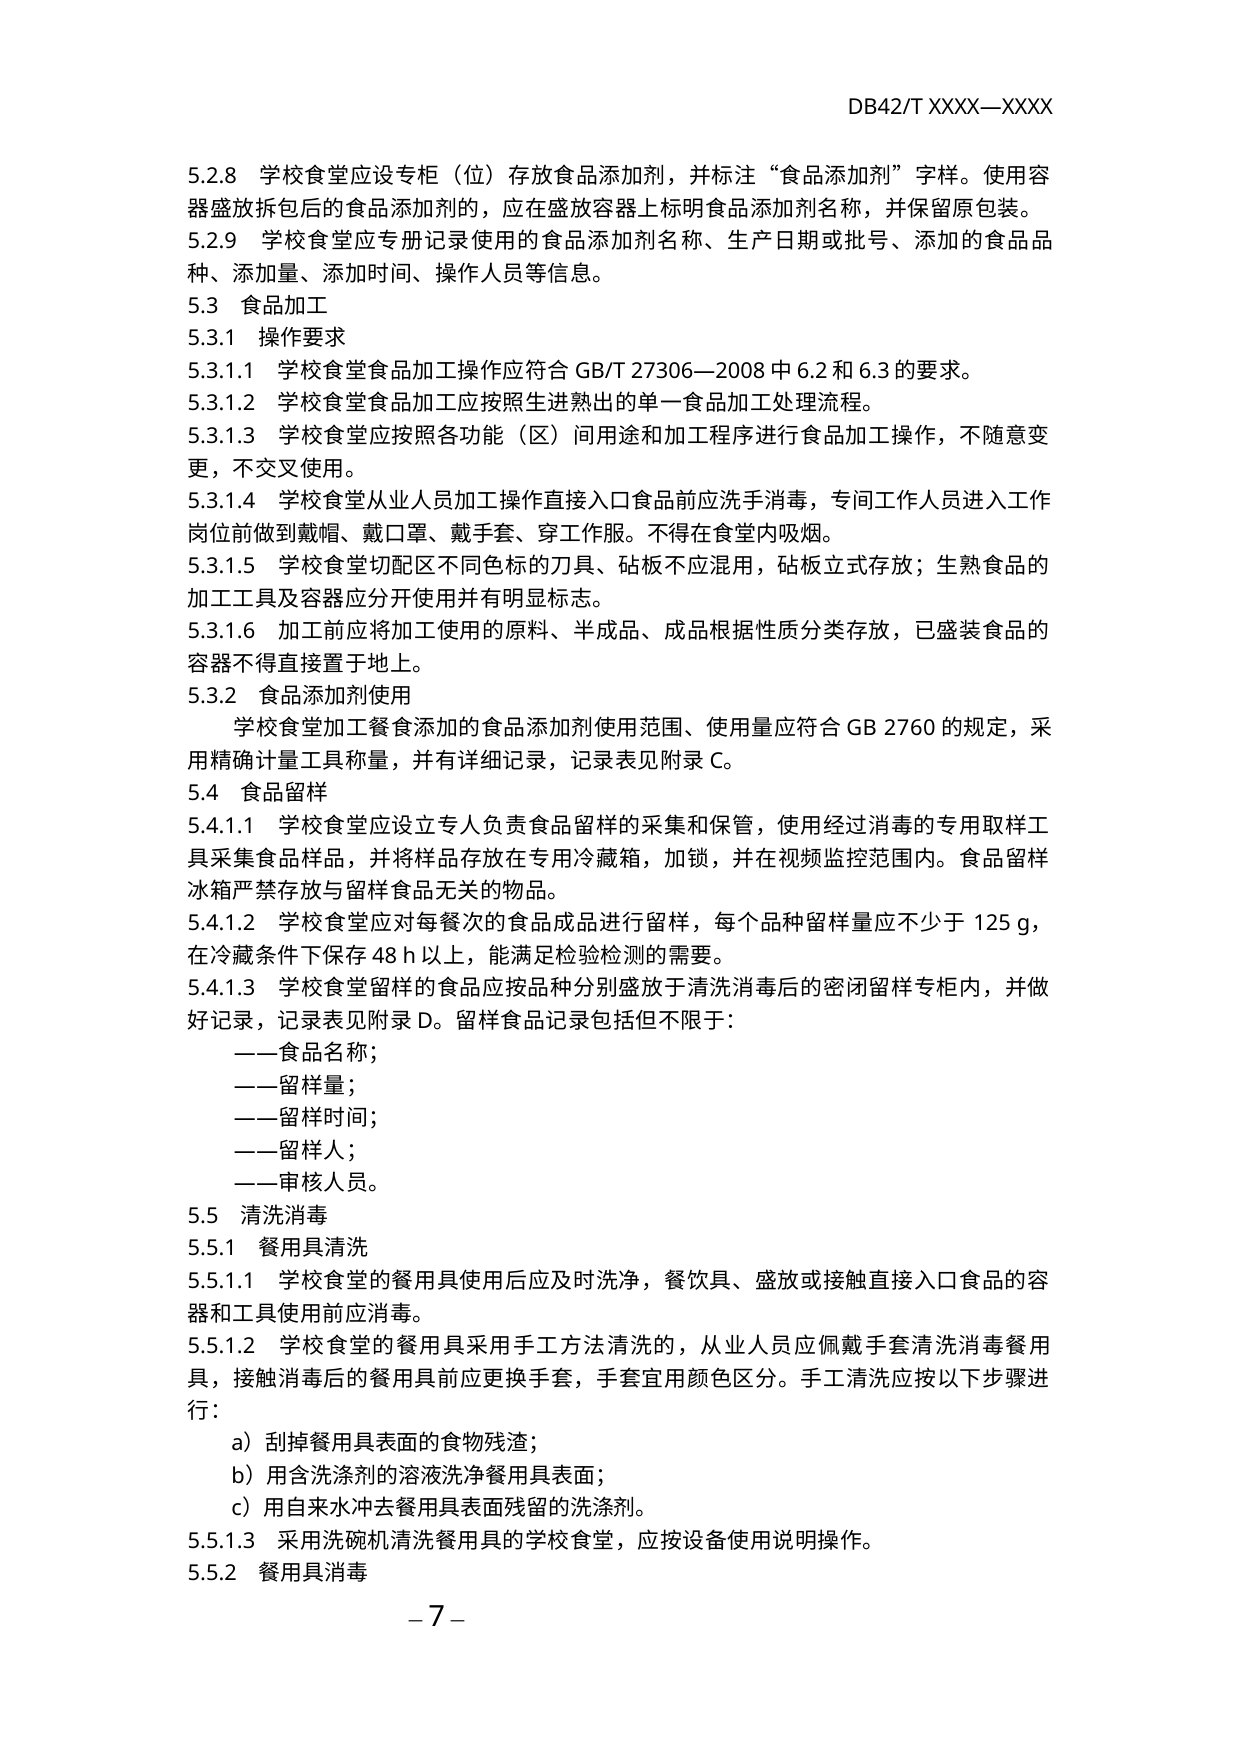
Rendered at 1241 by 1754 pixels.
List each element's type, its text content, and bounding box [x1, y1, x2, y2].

list 5.2.9 学校食堂应专册记录使用的食品添加剂名称、生产日期或批号、添加的食品品种、添加量、添加时间、操作人员等信息。 [187, 223, 1053, 288]
list ——留样量； [279, 1068, 1053, 1100]
list ——审核人员。 [187, 1165, 1053, 1198]
list 学校食堂加工餐食添加的食品添加剂使用范围、使用量应符合GB 2760的规定，采用精确计量工具称量，并有详细记录，记录表见附录C。 [187, 710, 1053, 775]
list ——留样量； [187, 1068, 279, 1100]
list 5.5.2 餐用具消毒 [187, 1555, 1053, 1588]
list 5.4.1.1 学校食堂应设立专人负责食品留样的采集和保管，使用经过消毒的专用取样工具采集食品样品，并将样品存放在专用冷藏箱，加锁，并在视频监控范围内。食品留样冰箱严禁存放与留样食品无关的物品。 [187, 808, 1053, 905]
list 5.3.1.4 学校食堂从业人员加工操作直接入口食品前应洗手消毒，专间工作人员进入工作岗位前做到戴帽、戴口罩、戴手套、穿工作服。不得在食堂内吸烟。 [187, 483, 1053, 548]
list ——留样人； [279, 1133, 1053, 1165]
list 5.5 清洗消毒 [187, 1198, 1053, 1230]
list 5.3.1.1 学校食堂食品加工操作应符合GB/T 27306—2008中6.2和6.3的要求。 [187, 353, 1053, 385]
list 5.3.1.3 学校食堂应按照各功能（区）间用途和加工程序进行食品加工操作，不随意变更，不交叉使用。 [187, 418, 1053, 483]
list 5.3.2 食品添加剂使用 [187, 678, 1053, 710]
list 5.3.1 操作要求 [187, 320, 1053, 353]
list 5.3.1.6 加工前应将加工使用的原料、半成品、成品根据性质分类存放，已盛装食品的容器不得直接置于地上。 [187, 613, 1053, 678]
list ——食品名称； [187, 1035, 1053, 1068]
list ——留样时间； [187, 1100, 1053, 1133]
list 5.4.1.3 学校食堂留样的食品应按品种分别盛放于清洗消毒后的密闭留样专柜内，并做好记录，记录表见附录D。留样食品记录包括但不限于： [187, 970, 1053, 1035]
list b）用含洗涤剂的溶液洗净餐用具表面； [231, 1458, 1053, 1490]
list 5.3 食品加工 [187, 288, 1053, 320]
list 5.3.1.5 学校食堂切配区不同色标的刀具、砧板不应混用，砧板立式存放；生熟食品的加工工具及容器应分开使用并有明显标志。 [187, 548, 1053, 613]
list 5.5.1 餐用具清洗 [187, 1230, 1053, 1263]
list c）用自来水冲去餐用具表面残留的洗涤剂。 [231, 1490, 1053, 1523]
list 5.4 食品留样 [187, 775, 1053, 808]
list 5.3.1.2 学校食堂食品加工应按照生进熟出的单一食品加工处理流程。 [187, 385, 1053, 418]
list ——留样人； [187, 1133, 279, 1165]
list 5.5.1.3 采用洗碗机清洗餐用具的学校食堂，应按设备使用说明操作。 [187, 1523, 1053, 1555]
list 5.5.1.1 学校食堂的餐用具使用后应及时洗净，餐饮具、盛放或接触直接入口食品的容器和工具使用前应消毒。 [187, 1263, 1053, 1328]
list 5.5.1.2 学校食堂的餐用具采用手工方法清洗的，从业人员应佩戴手套清洗消毒餐用具，接触消毒后的餐用具前应更换手套，手套宜用颜色区分。手工清洗应按以下步骤进行： [187, 1328, 1053, 1425]
list 5.4.1.2 学校食堂应对每餐次的食品成品进行留样，每个品种留样量应不少于125 g，在冷藏条件下保存48 h以上，能满足检验检测的需要。 [187, 905, 1053, 970]
list a）刮掉餐用具表面的食物残渣； [231, 1425, 1053, 1458]
list 5.2.8 学校食堂应设专柜（位）存放食品添加剂，并标注“食品添加剂”字样。使用容器盛放拆包后的食品添加剂的，应在盛放容器上标明食品添加剂名称，并保留原包装。 [187, 158, 1053, 223]
